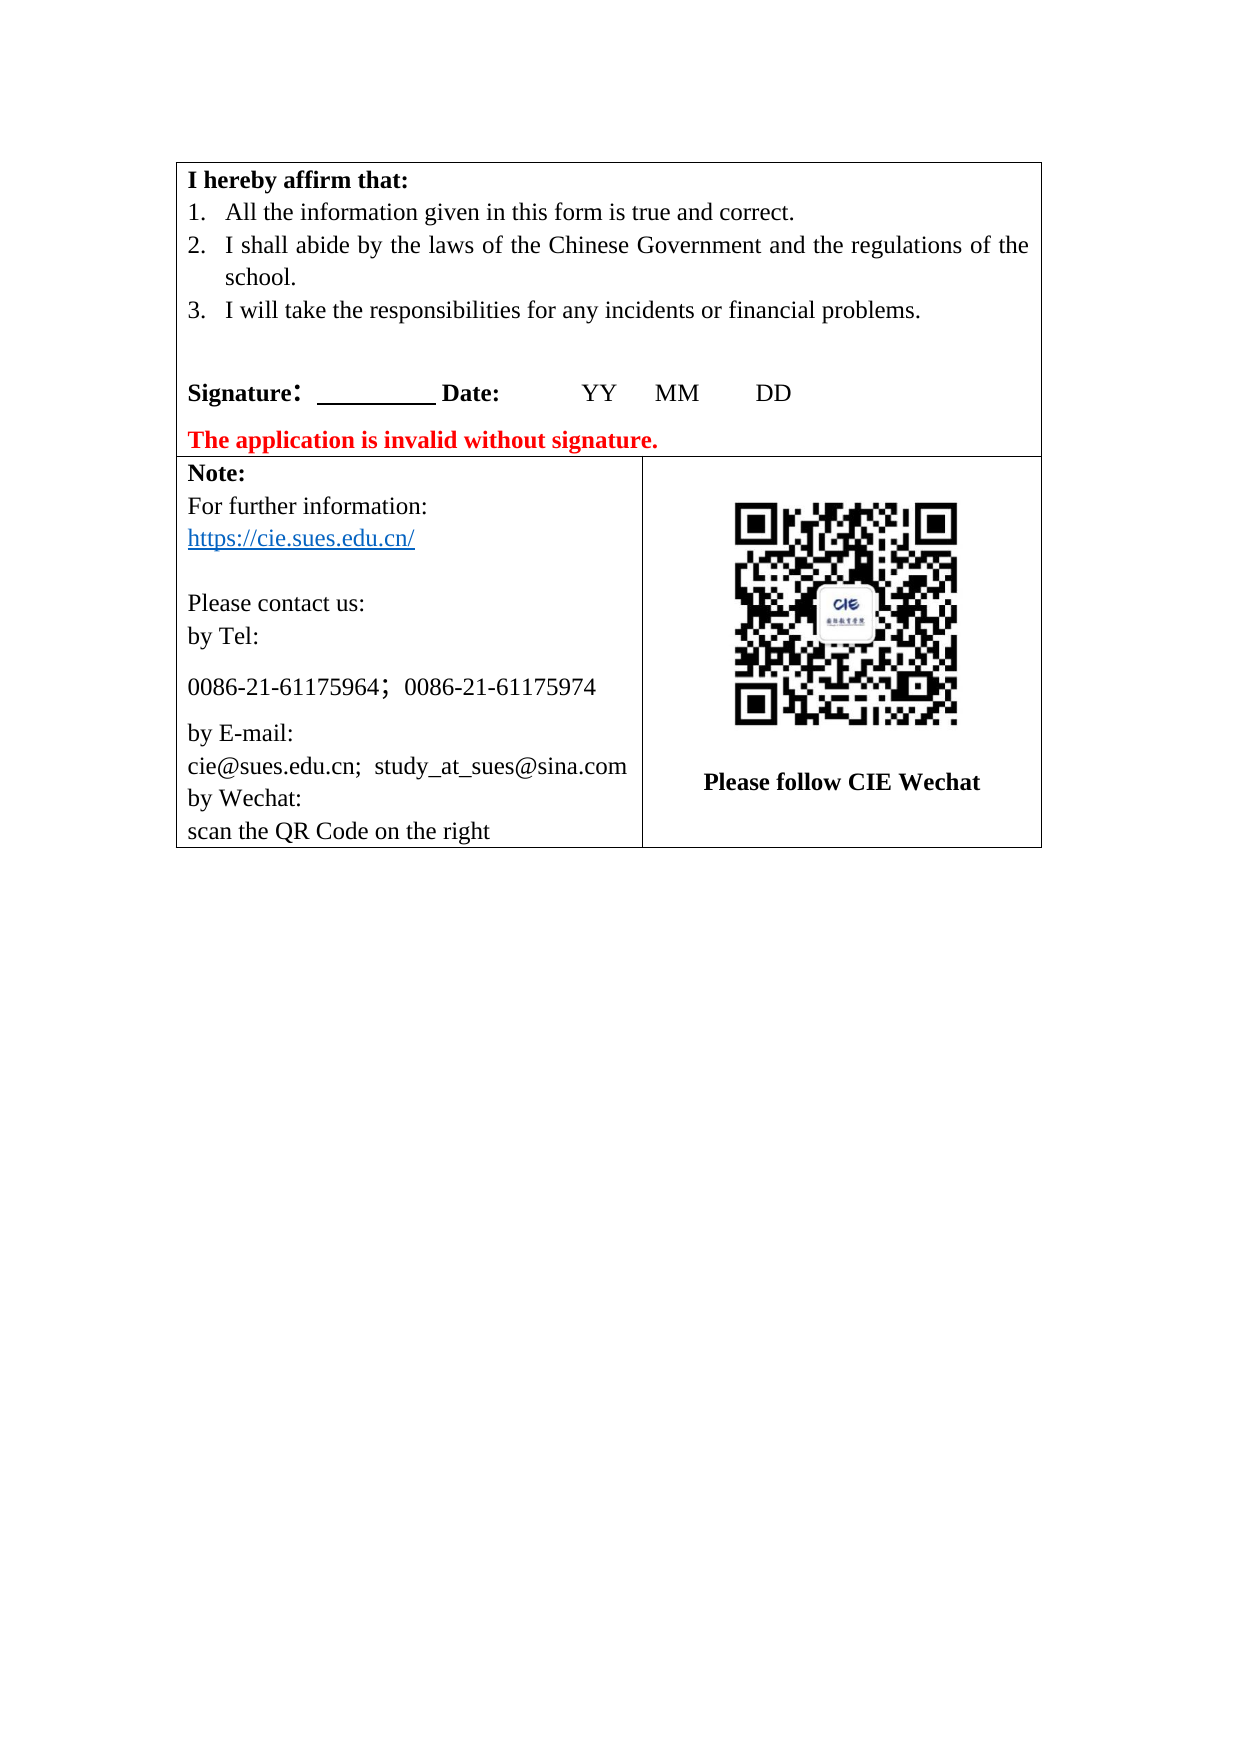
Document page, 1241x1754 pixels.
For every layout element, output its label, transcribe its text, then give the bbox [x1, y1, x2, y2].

table_cell I hereby affirm that: All the information given in this form is true and correct. I shall abide by the laws of the Chinese Government and the regulations of the school. I will take the responsibilities for any incidents or financial problems. Signature： Date: YY MM DD The application is invalid without signature. [177, 163, 1041, 456]
table_cell Please follow CIE Wechat [643, 457, 1041, 847]
picture [706, 472, 978, 744]
table_cell Note: For further information: https://cie.sues.edu.cn/ Please contact us: by Tel: 0086-21-61175964；0086-21-61175974 by E-mail: cie@sues.edu.cn; study_at_sues@sina.com by Wechat: scan the QR Code on the right [177, 457, 642, 847]
